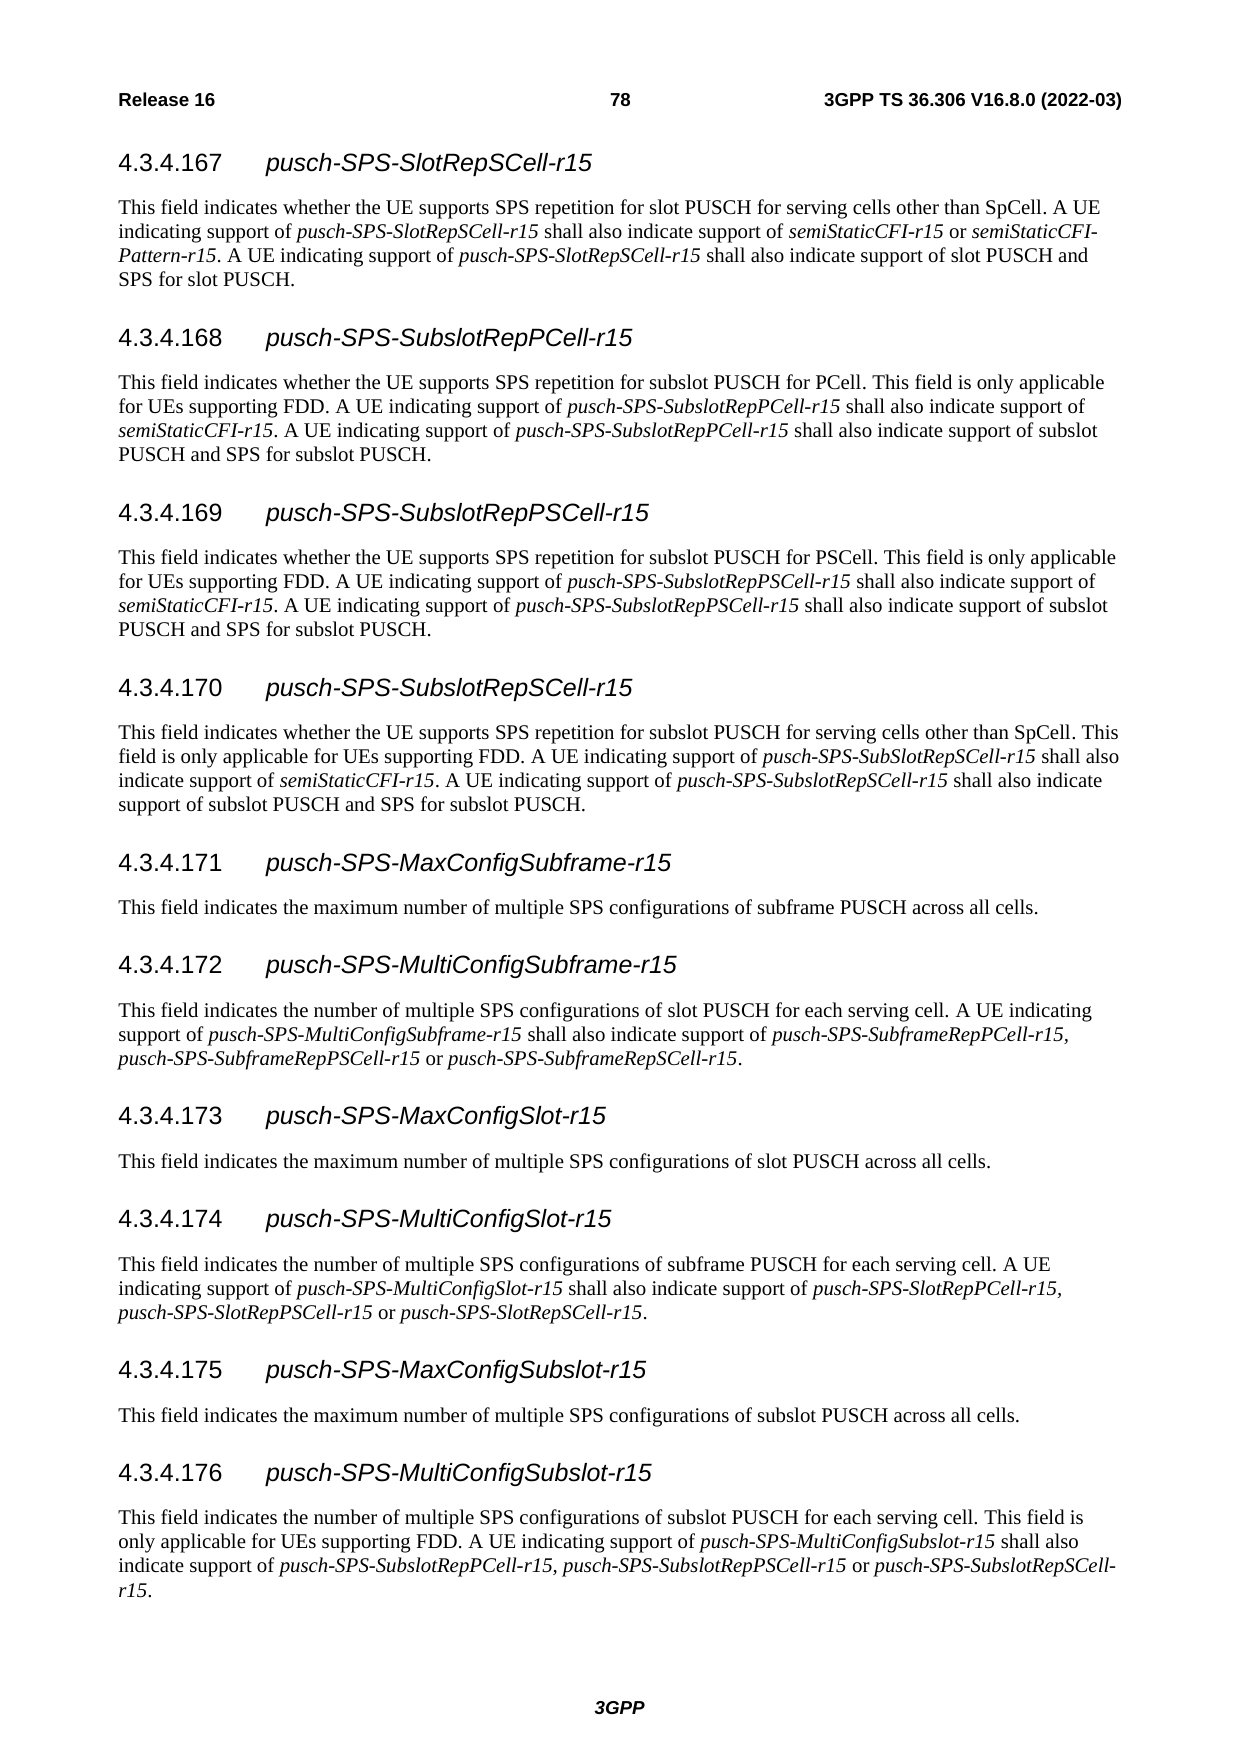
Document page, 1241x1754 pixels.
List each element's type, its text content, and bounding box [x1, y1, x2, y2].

text This field indicates whether the UE supports SPS repetition for subslot PUSCH for PCell. This field is only applicable for UEs supporting FDD. A UE indicating support of pusch-SPS-SubslotRepPCell-r15 shall also indicate support of semiStaticCFI-r15. A UE indicating support of pusch-SPS-SubslotRepPCell-r15 shall also indicate support of subslot PUSCH and SPS for subslot PUSCH. [118, 370, 1122, 466]
subtitle 4.3.4.170 pusch-SPS-SubslotRepSCell-r15 [118, 672, 1122, 701]
subtitle 4.3.4.169 pusch-SPS-SubslotRepPSCell-r15 [118, 497, 1122, 526]
subtitle 4.3.4.171 pusch-SPS-MaxConfigSubframe-r15 [118, 847, 1122, 876]
text This field indicates the number of multiple SPS configurations of subframe PUSCH for each serving cell. A UE indicating support of pusch-SPS-MultiConfigSlot-r15 shall also indicate support of pusch-SPS-SlotRepPCell-r15, pusch-SPS-SlotRepPSCell-r15 or pusch-SPS-SlotRepSCell-r15. [118, 1252, 1122, 1324]
subtitle 4.3.4.172 pusch-SPS-MultiConfigSubframe-r15 [118, 950, 1122, 979]
text This field indicates the maximum number of multiple SPS configurations of slot PUSCH across all cells. [118, 1149, 1122, 1173]
subtitle 4.3.4.167 pusch-SPS-SlotRepSCell-r15 [118, 147, 1122, 176]
text This field indicates the number of multiple SPS configurations of slot PUSCH for each serving cell. A UE indicating support of pusch-SPS-MultiConfigSubframe-r15 shall also indicate support of pusch-SPS-SubframeRepPCell-r15, pusch-SPS-SubframeRepPSCell-r15 or pusch-SPS-SubframeRepSCell-r15. [118, 998, 1122, 1070]
text This field indicates the number of multiple SPS configurations of subslot PUSCH for each serving cell. This field is only applicable for UEs supporting FDD. A UE indicating support of pusch-SPS-MultiConfigSubslot-r15 shall also indicate support of pusch-SPS-SubslotRepPCell-r15, pusch-SPS-SubslotRepPSCell-r15 or pusch-SPS-SubslotRepSCell-r15. [118, 1505, 1122, 1602]
text This field indicates whether the UE supports SPS repetition for subslot PUSCH for serving cells other than SpCell. This field is only applicable for UEs supporting FDD. A UE indicating support of pusch-SPS-SubSlotRepSCell-r15 shall also indicate support of semiStaticCFI-r15. A UE indicating support of pusch-SPS-SubslotRepSCell-r15 shall also indicate support of subslot PUSCH and SPS for subslot PUSCH. [118, 720, 1122, 816]
subtitle 4.3.4.173 pusch-SPS-MaxConfigSlot-r15 [118, 1101, 1122, 1130]
text This field indicates whether the UE supports SPS repetition for subslot PUSCH for PSCell. This field is only applicable for UEs supporting FDD. A UE indicating support of pusch-SPS-SubslotRepPSCell-r15 shall also indicate support of semiStaticCFI-r15. A UE indicating support of pusch-SPS-SubslotRepPSCell-r15 shall also indicate support of subslot PUSCH and SPS for subslot PUSCH. [118, 545, 1122, 641]
subtitle 4.3.4.174 pusch-SPS-MultiConfigSlot-r15 [118, 1204, 1122, 1233]
text This field indicates whether the UE supports SPS repetition for slot PUSCH for serving cells other than SpCell. A UE indicating support of pusch-SPS-SlotRepSCell-r15 shall also indicate support of semiStaticCFI-r15 or semiStaticCFI-Pattern-r15. A UE indicating support of pusch-SPS-SlotRepSCell-r15 shall also indicate support of slot PUSCH and SPS for slot PUSCH. [118, 195, 1122, 291]
subtitle 4.3.4.175 pusch-SPS-MaxConfigSubslot-r15 [118, 1355, 1122, 1384]
text This field indicates the maximum number of multiple SPS configurations of subslot PUSCH across all cells. [118, 1402, 1122, 1427]
subtitle 4.3.4.168 pusch-SPS-SubslotRepPCell-r15 [118, 322, 1122, 351]
subtitle 4.3.4.176 pusch-SPS-MultiConfigSubslot-r15 [118, 1458, 1122, 1487]
text This field indicates the maximum number of multiple SPS configurations of subframe PUSCH across all cells. [118, 895, 1122, 919]
